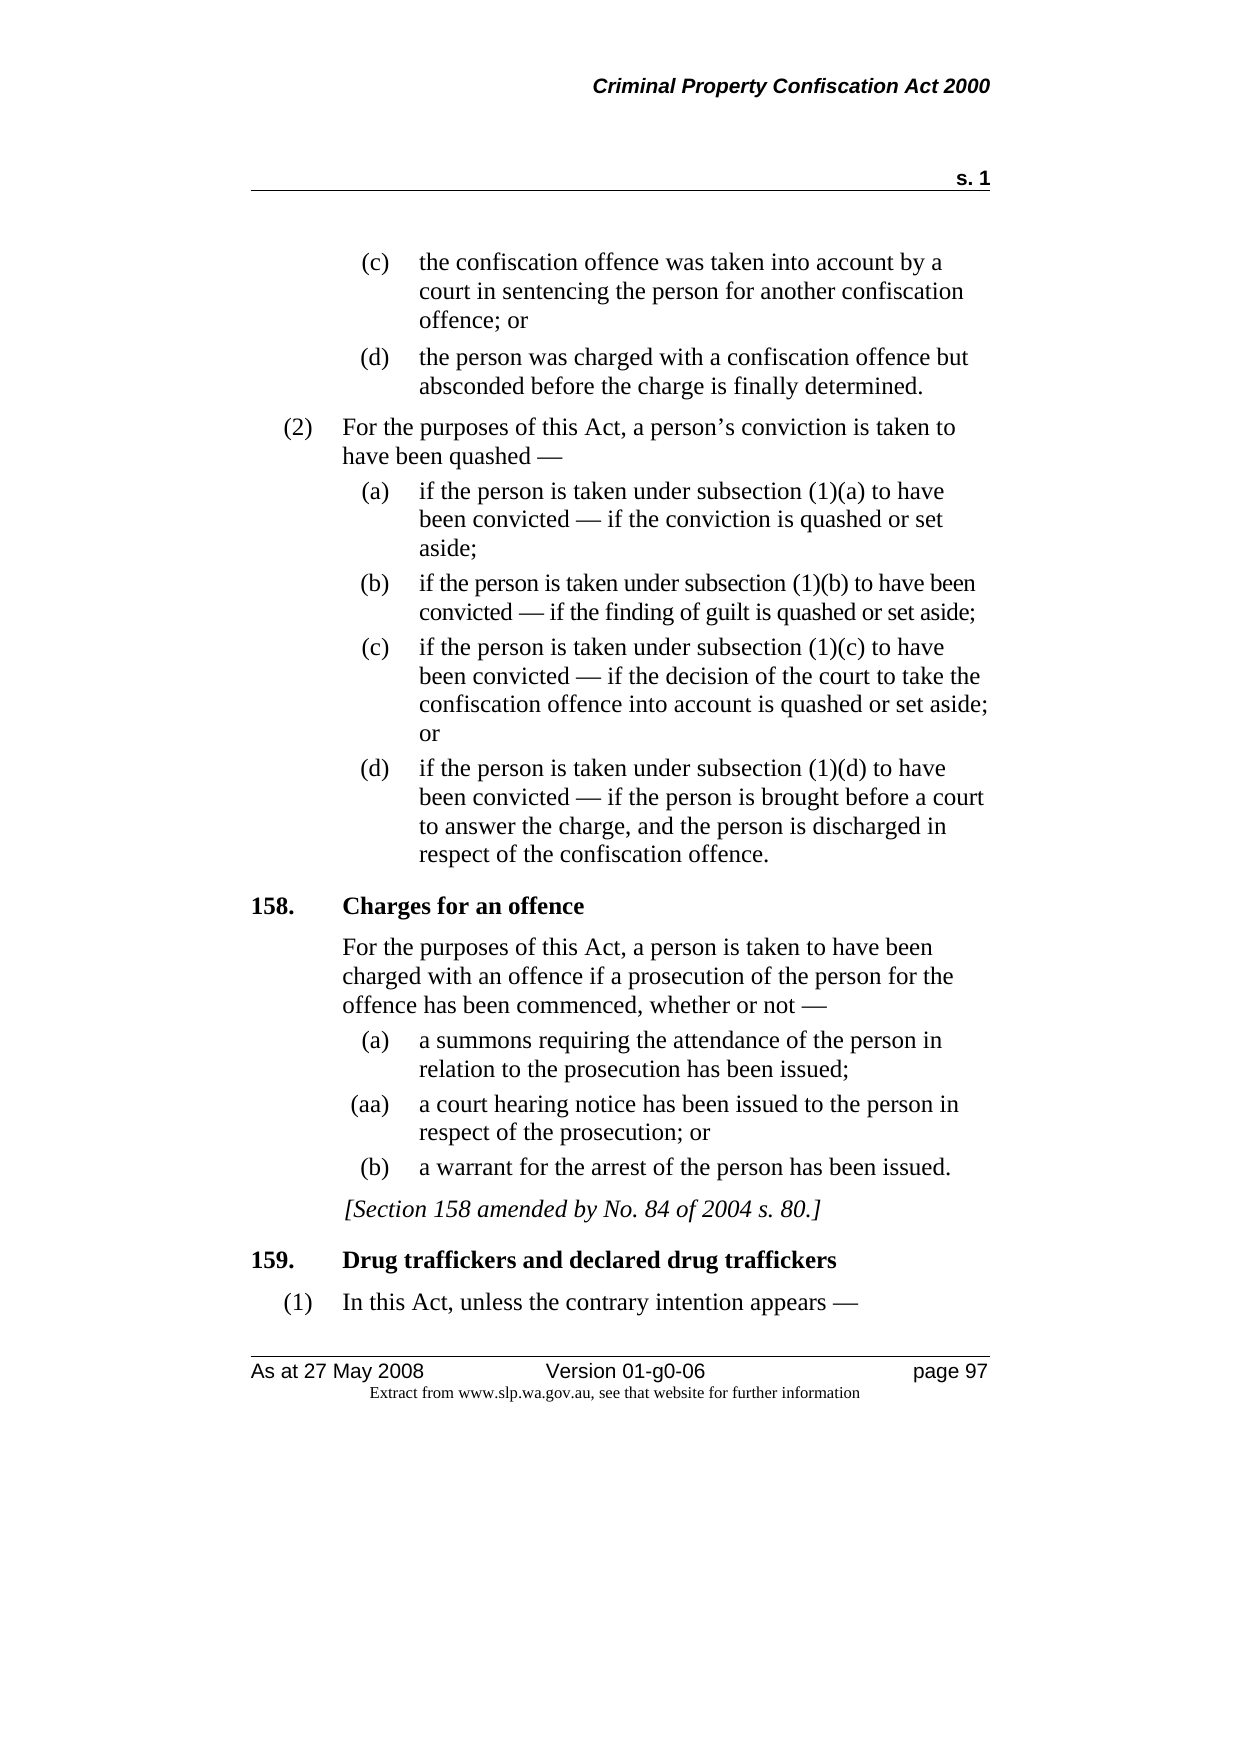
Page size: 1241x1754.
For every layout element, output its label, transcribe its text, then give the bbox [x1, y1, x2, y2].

text (a) a summons requiring the attendance of the person in relation to the prosecution has been issued; [251, 1025, 990, 1082]
text (1) In this Act, unless the contrary intention appears — [251, 1287, 990, 1315]
text (c) if the person is taken under subsection (1)(c) to have been convicted — if the decision of the court to take the confiscation offence into account is quashed or set aside; or [251, 632, 990, 747]
text (b) a warrant for the arrest of the person has been issued. [251, 1152, 990, 1181]
text (b) if the person is taken under subsection (1)(b) to have been convicted — if the finding of guilt is quashed or set aside; [251, 568, 990, 626]
text (d) if the person is taken under subsection (1)(d) to have been convicted — if the person is brought before a court to answer the charge, and the person is discharged in respect of the confiscation offence. [251, 753, 990, 868]
text (aa) a court hearing notice has been issued to the person in respect of the prosecution; or [251, 1089, 990, 1146]
text (a) if the person is taken under subsection (1)(a) to have been convicted — if the conviction is quashed or set aside; [251, 476, 990, 562]
subtitle 159. Drug traffickers and declared drug traffickers [251, 1245, 990, 1274]
text (c) the confiscation offence was taken into account by a court in sentencing the person for another confiscation offence; or [251, 247, 990, 334]
subtitle 158. Charges for an offence [251, 891, 990, 920]
text For the purposes of this Act, a person is taken to have been charged with an offence if a prosecution of the person for the offence has been commenced, whether or not — [251, 932, 990, 1019]
text (d) the person was charged with a confiscation offence but absconded before the charge is finally determined. [251, 342, 990, 399]
text [Section 158 amended by No. 84 of 2004 s. 80.] [251, 1194, 990, 1222]
text (2) For the purposes of this Act, a person’s conviction is taken to have been quashed — [251, 412, 990, 469]
